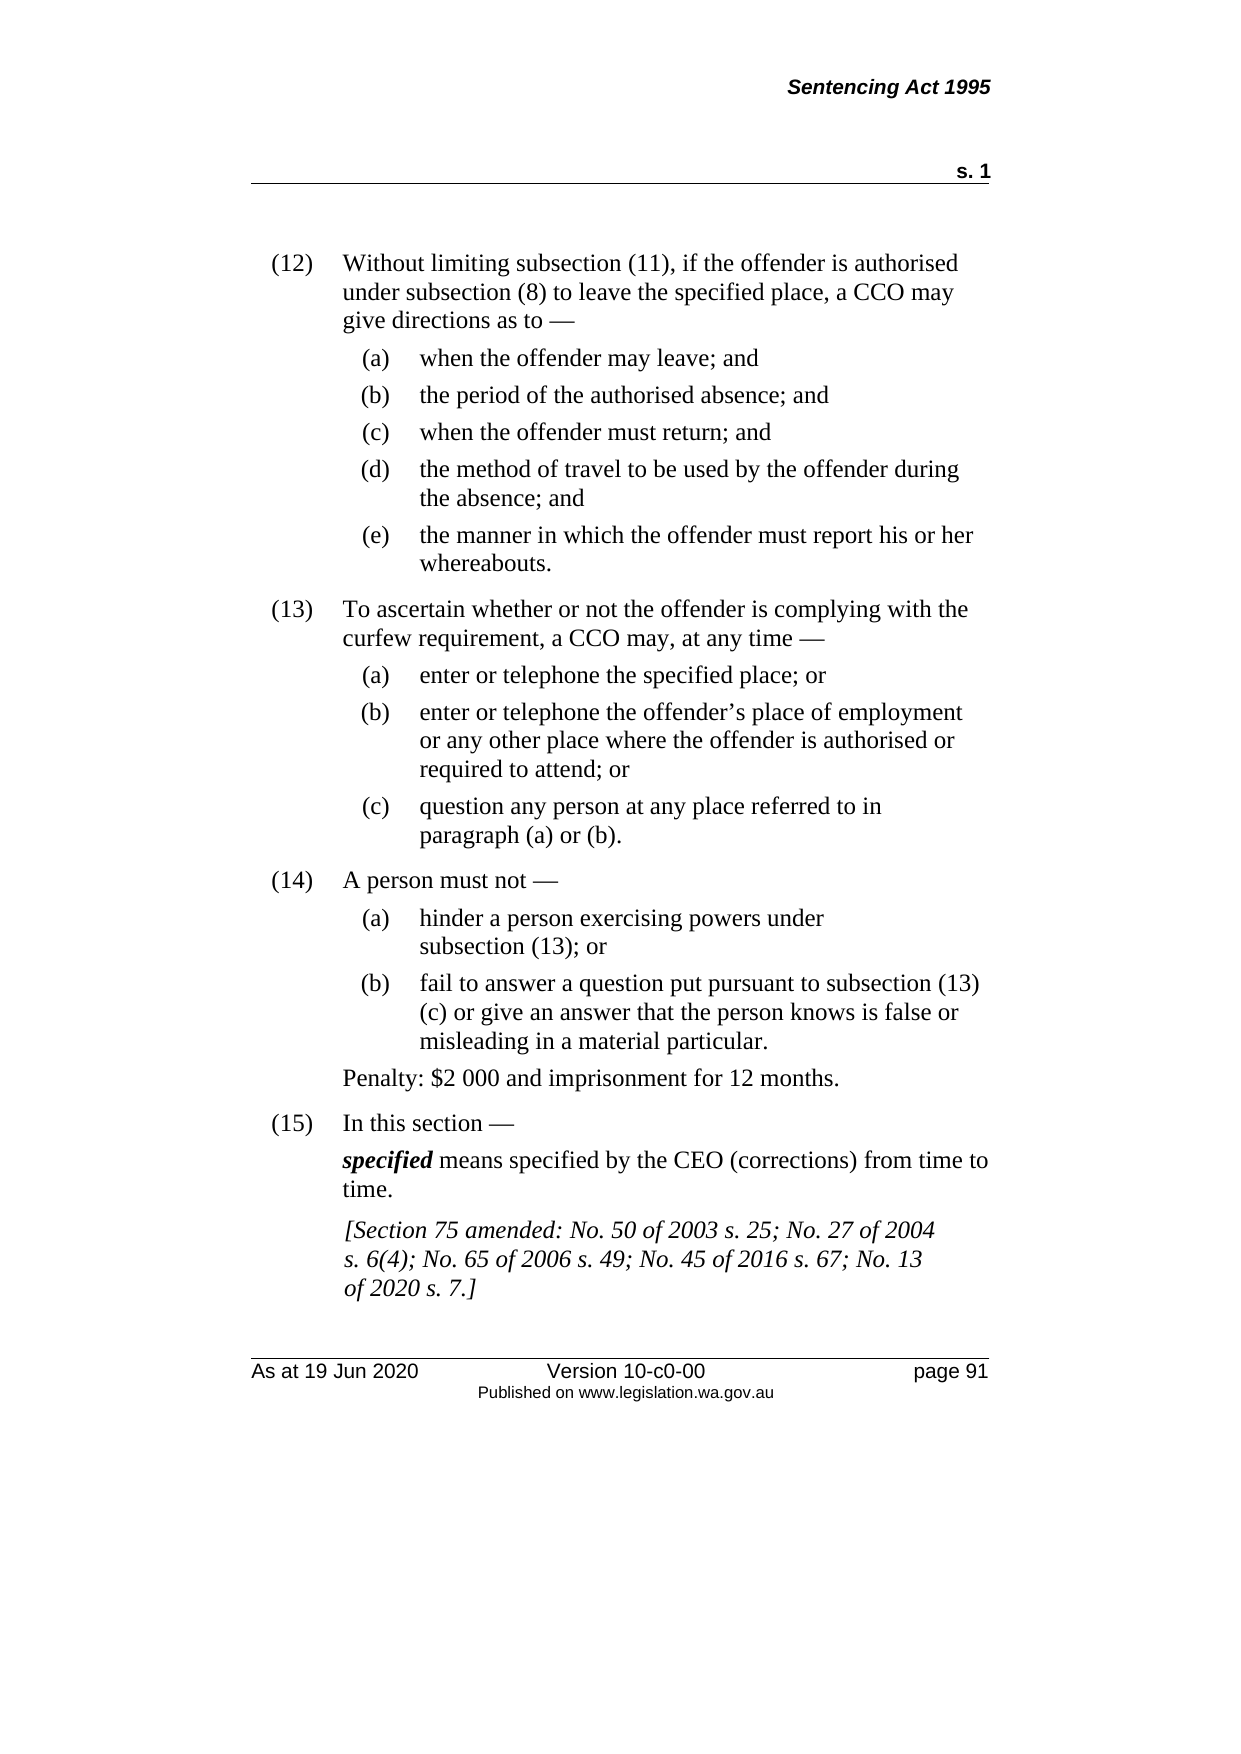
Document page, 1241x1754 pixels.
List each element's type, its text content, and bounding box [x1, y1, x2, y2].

text (a) when the offender may leave; and [251, 343, 989, 371]
text [Section 75 amended: No. 50 of 2003 s. 25; No. 27 of 2004 s. 6(4); No. 65 of 2006 s. 49; No. 45 of 2016 s. 67; No. 13 of 2020 s. 7.] [251, 1216, 989, 1302]
text Penalty: $2 000 and imprisonment for 12 months. [251, 1063, 989, 1092]
text (12) Without limiting subsection (11), if the offender is authorised under subsection (8) to leave the specified place, a CCO may give directions as to — [251, 248, 989, 334]
text (e) the manner in which the offender must report his or her whereabouts. [251, 520, 989, 577]
text (d) the method of travel to be used by the offender during the absence; and [251, 454, 989, 511]
text (b) the period of the authorised absence; and [251, 380, 989, 408]
text (c) question any person at any place referred to in paragraph (a) or (b). [251, 791, 989, 849]
text (15) In this section — [251, 1108, 989, 1137]
text (14) A person must not — [251, 866, 989, 894]
text (b) fail to answer a question put pursuant to subsection (13)(c) or give an answer that the person knows is false or misleading in a material particular. [251, 968, 989, 1055]
text (b) enter or telephone the offender’s place of employment or any other place where the offender is authorised or required to attend; or [251, 697, 989, 783]
text (a) enter or telephone the specified place; or [251, 660, 989, 688]
text (c) when the offender must return; and [251, 417, 989, 446]
text (a) hinder a person exercising powers under subsection (13); or [251, 903, 989, 960]
text (13) To ascertain whether or not the offender is complying with the curfew requirement, a CCO may, at any time — [251, 594, 989, 651]
text specified means specified by the CEO (corrections) from time to time. [251, 1146, 989, 1203]
